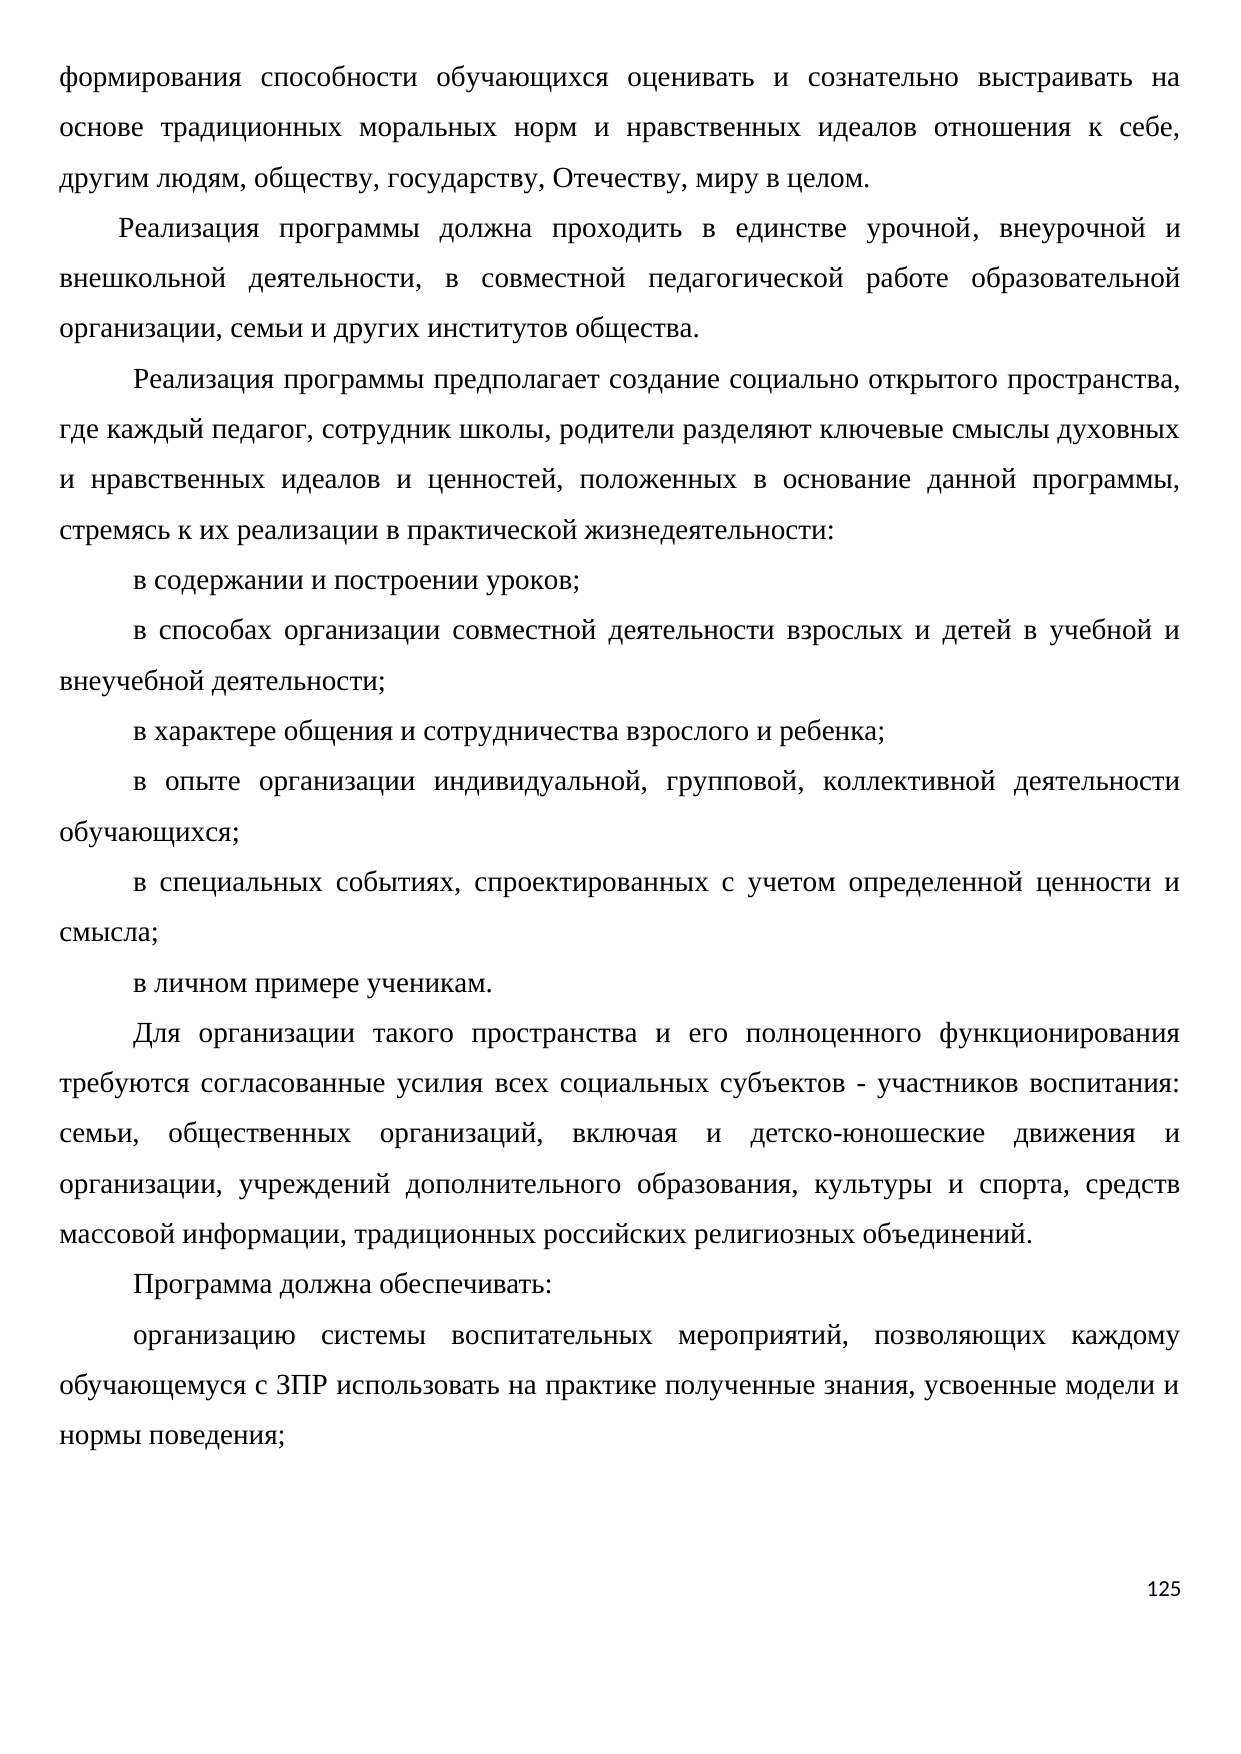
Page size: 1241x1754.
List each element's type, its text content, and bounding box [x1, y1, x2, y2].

text Для организации такого пространства и его полноценного функционирования требуются согласованные усилия всех социальных субъектов - участников воспитания: семьи, общественных организаций, включая и детско-юношеские движения и организации, учреждений дополнительного образования, культуры и спорта, средств массовой информации, традиционных российских религиозных объединений. [59, 1015, 1181, 1250]
text организацию системы воспитательных мероприятий, позволяющих каждому обучающемуся с ЗПР использовать на практике полученные знания, усвоенные модели и нормы поведения; [59, 1317, 1181, 1451]
text Реализация программы должна проходить в единстве урочной, внеурочной и внешкольной деятельности, в совместной педагогической работе образовательной организации, семьи и других институтов общества. [59, 210, 1181, 344]
text Программа должна обеспечивать: [59, 1267, 1181, 1300]
text в способах организации совместной деятельности взрослых и детей в учебной и внеучебной деятельности; [59, 612, 1181, 696]
text в содержании и построении уроков; [59, 562, 1181, 596]
text Реализация программы предполагает создание социально открытого пространства, где каждый педагог, сотрудник школы, родители разделяют ключевые смыслы духовных и нравственных идеалов и ценностей, положенных в основание данной программы, стремясь к их реализации в практической жизнедеятельности: [59, 361, 1181, 545]
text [59, 59, 1181, 193]
text в опыте организации индивидуальной, групповой, коллективной деятельности обучающихся; [59, 763, 1181, 847]
text в личном примере ученикам. [59, 965, 1181, 998]
text в специальных событиях, спроектированных с учетом определенной ценности и смысла; [59, 864, 1181, 948]
text в характере общения и сотрудничества взрослого и ребенка; [59, 713, 1181, 747]
